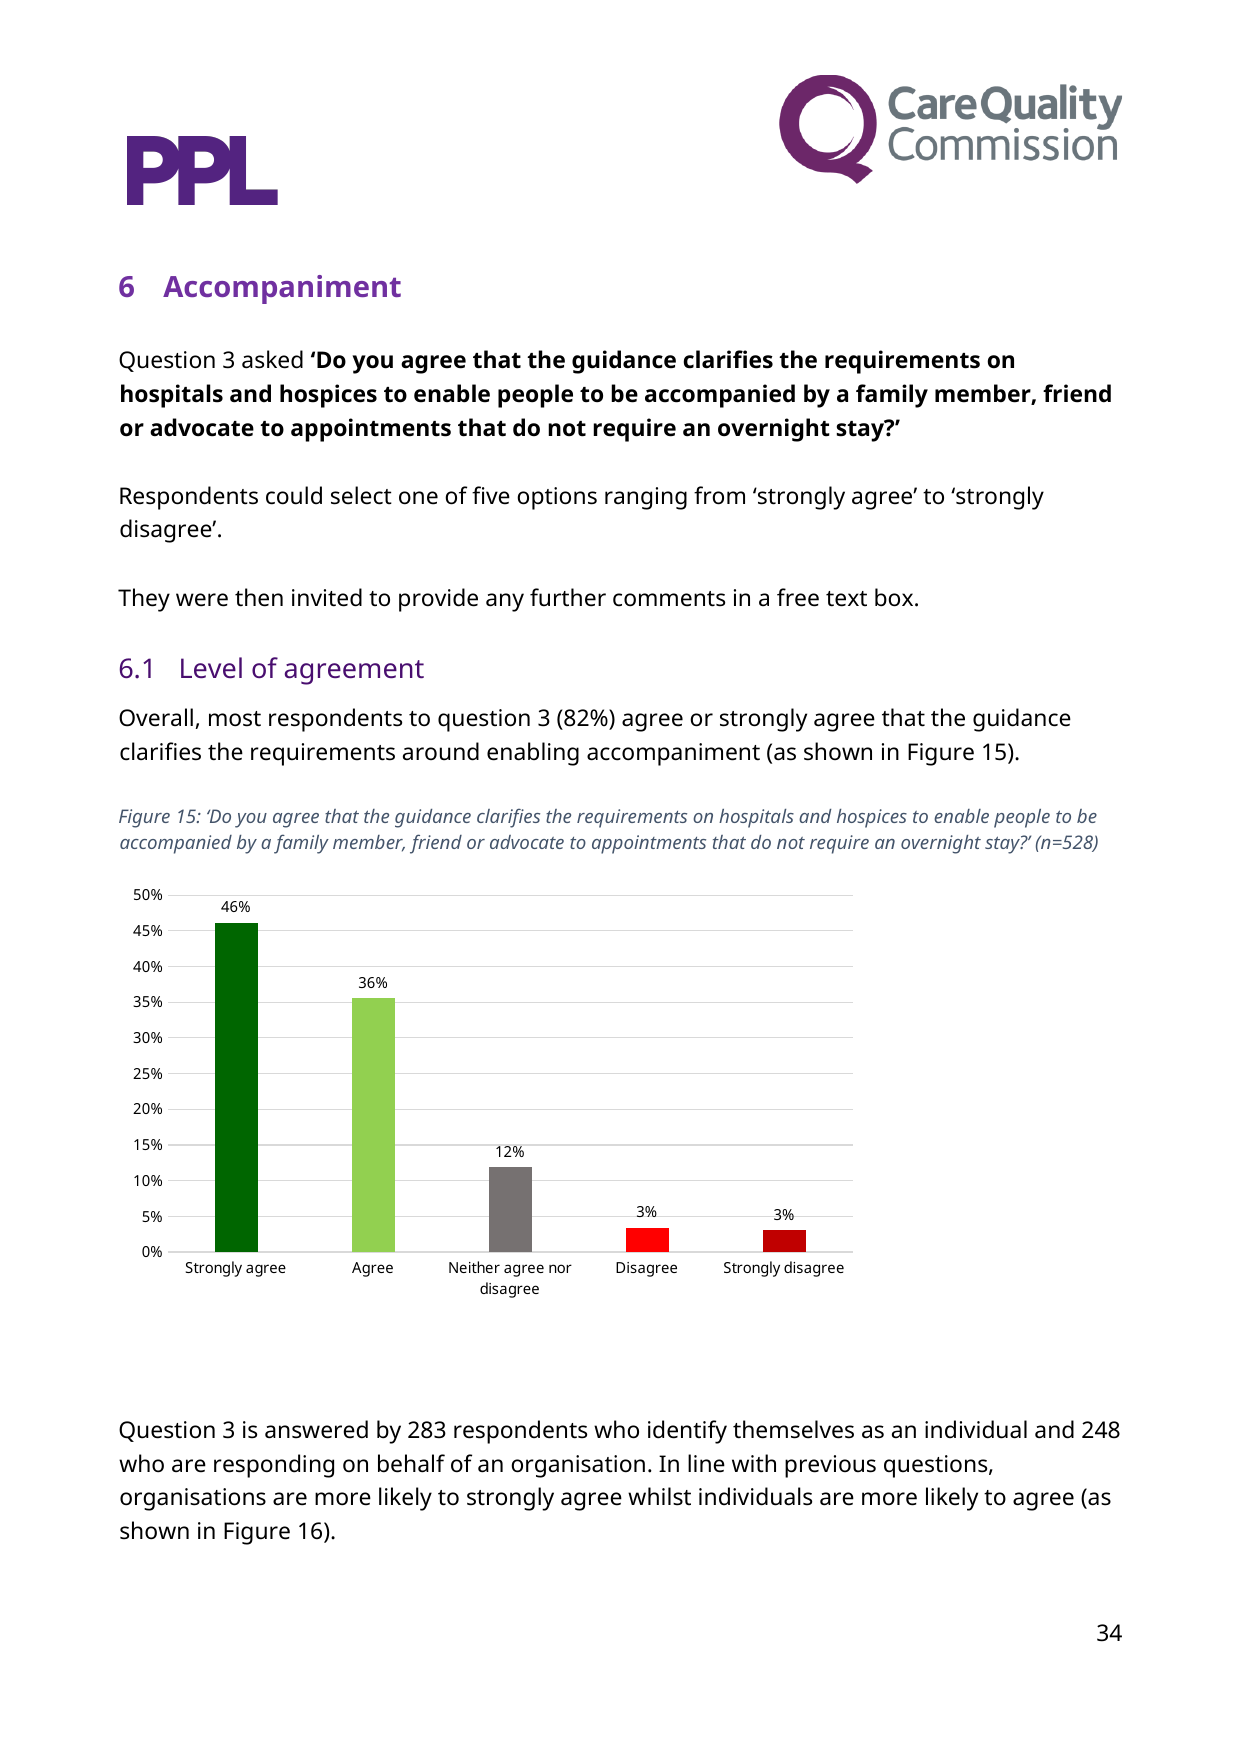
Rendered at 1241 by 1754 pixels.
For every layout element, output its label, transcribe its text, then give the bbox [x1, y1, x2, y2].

subtitle Level of agreement [118, 649, 1122, 686]
picture [127, 136, 278, 205]
text Overall, most respondents to question 3 (82%) agree or strongly agree that the guidance clarifies the requirements around enabling accompaniment (as shown in Figure 15). [118, 702, 1122, 767]
picture [779, 75, 1123, 184]
subtitle Accompaniment [118, 266, 1122, 306]
text Figure 15: ‘Do you agree that the guidance clarifies the requirements on hospitals and hospices to enable people to be accompanied by a family member, friend or advocate to appointments that do not require an overnight stay?’ (n=528) [118, 804, 1122, 855]
text They were then invited to provide any further comments in a free text box. [118, 581, 1122, 613]
text Question 3 asked ‘Do you agree that the guidance clarifies the requirements on hospitals and hospices to enable people to be accompanied by a family member, friend or advocate to appointments that do not require an overnight stay?’ [118, 344, 1122, 443]
text Respondents could select one of five options ranging from ‘strongly agree’ to ‘strongly disagree’. [118, 479, 1122, 544]
text Question 3 is answered by 283 respondents who identify themselves as an individual and 248 who are responding on behalf of an organisation. In line with previous questions, organisations are more likely to strongly agree whilst individuals are more likely to agree (as shown in Figure 16). [118, 1414, 1122, 1546]
